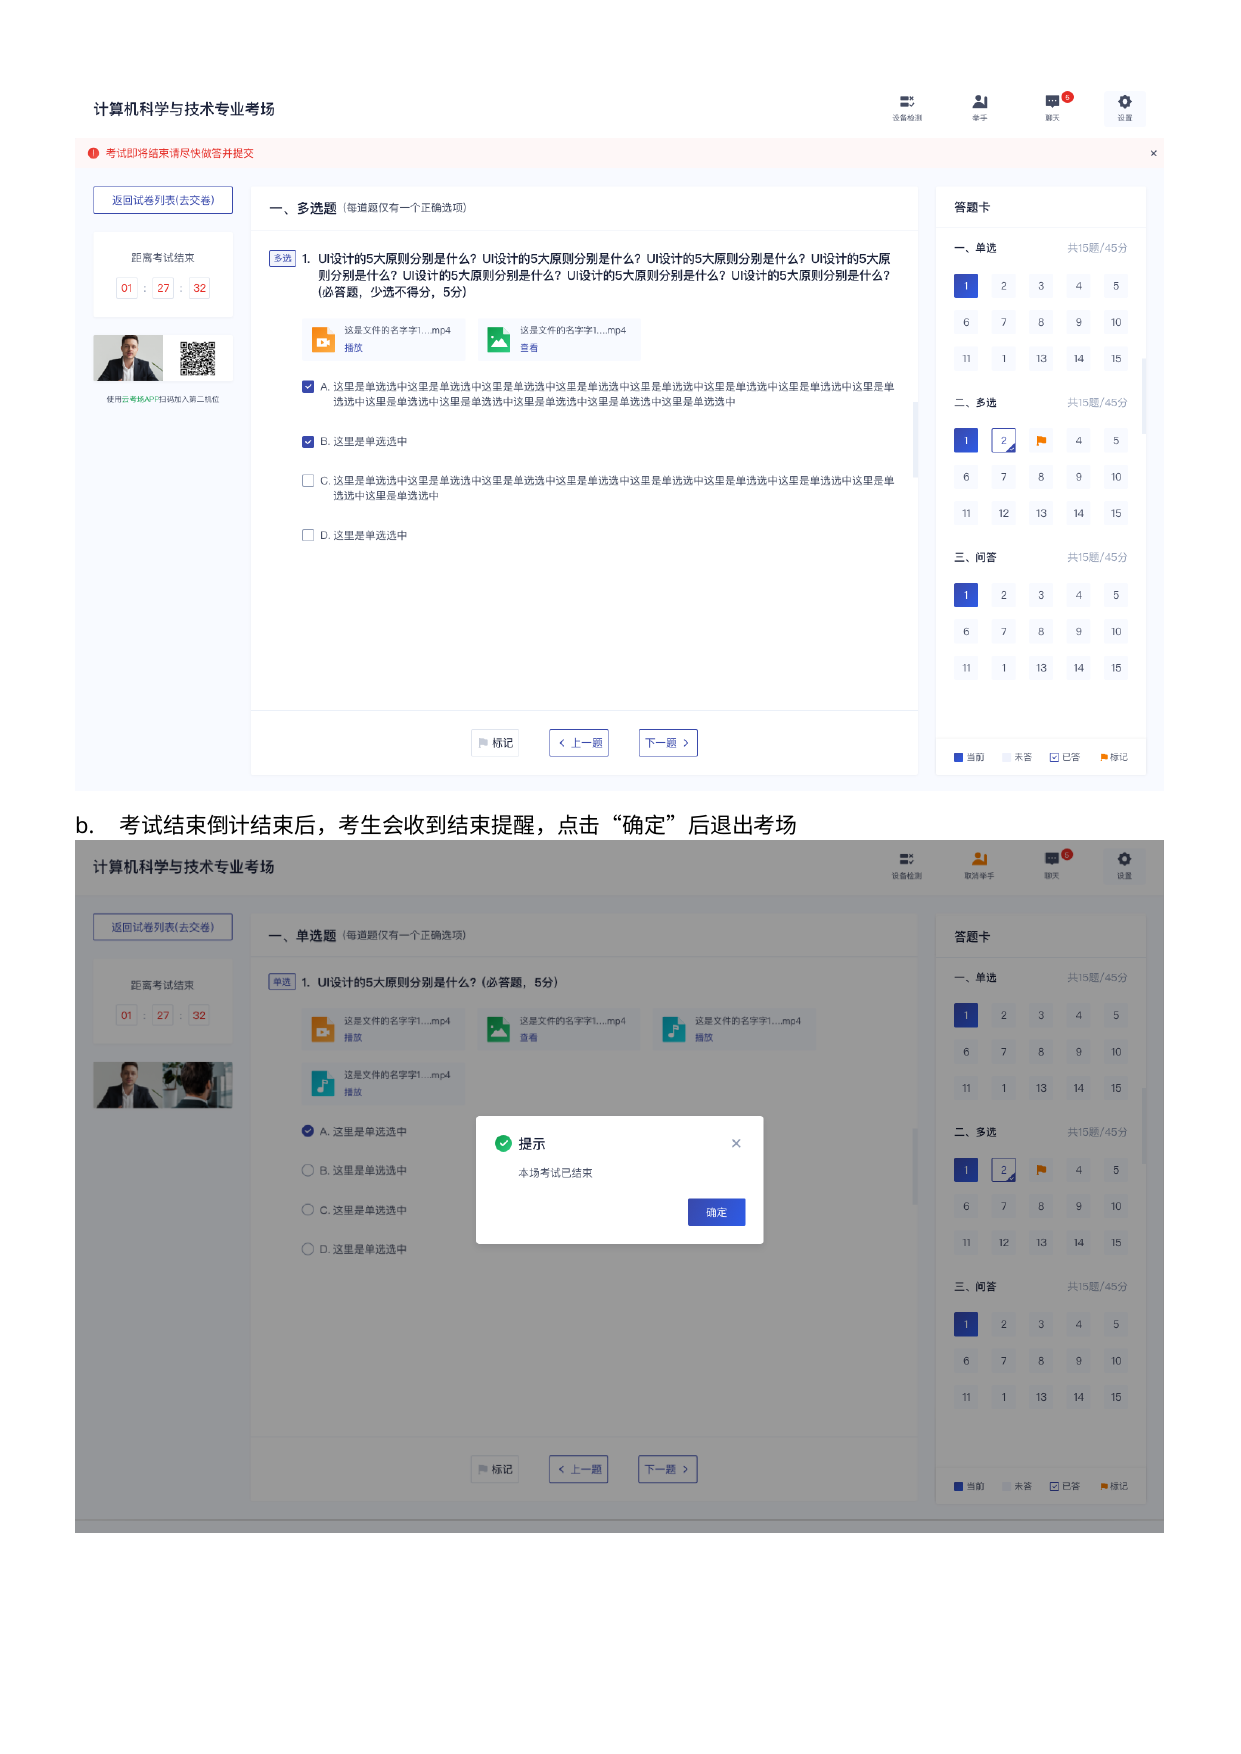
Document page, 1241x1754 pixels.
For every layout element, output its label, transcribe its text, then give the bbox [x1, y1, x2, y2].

picture [75, 840, 1164, 1533]
list 考试结束倒计结束后，考生会收到结束提醒，点击“确定”后退出考场 [75, 808, 1165, 841]
picture [75, 80, 1164, 791]
